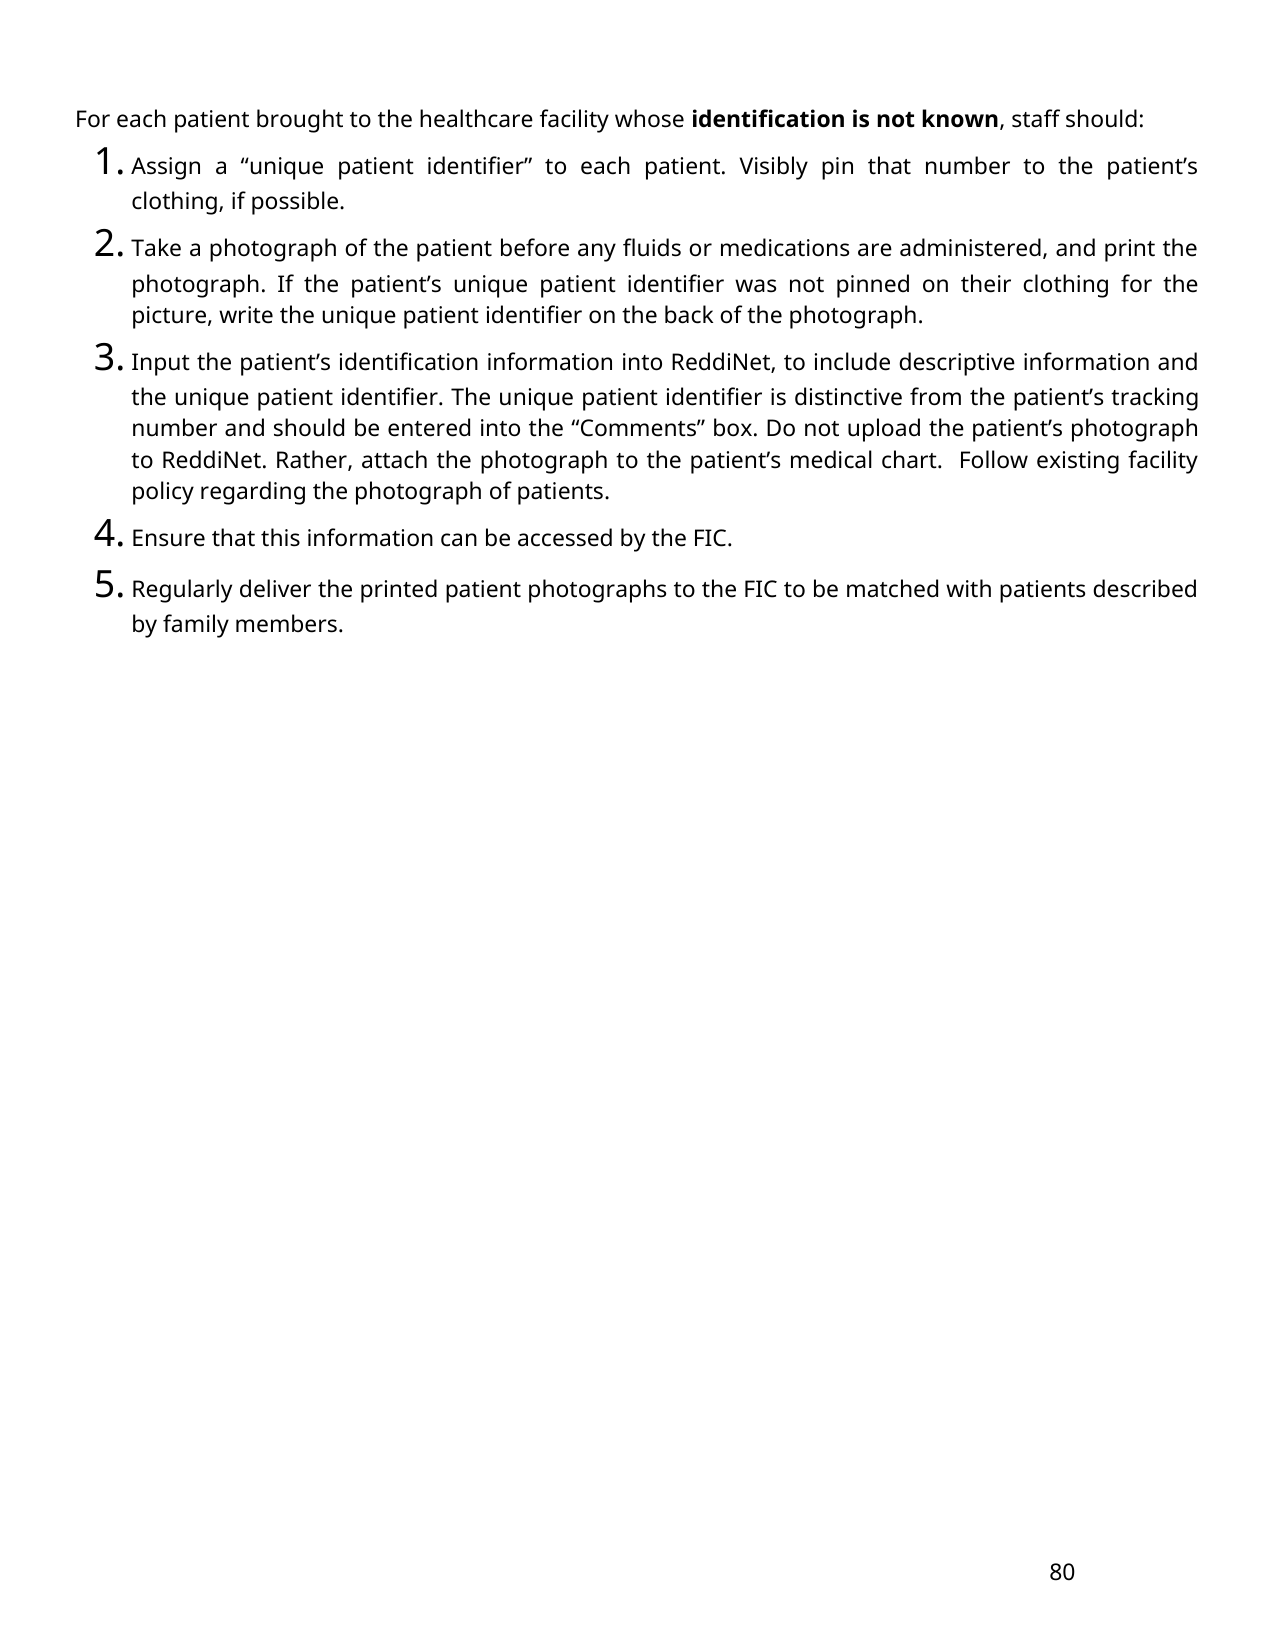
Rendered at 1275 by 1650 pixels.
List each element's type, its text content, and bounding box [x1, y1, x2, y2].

list Take a photograph of the patient before any fluids or medications are administered, and print the photograph. If the patient’s unique patient identifier was not pinned on their clothing for the picture, write the unique patient identifier on the back of the photograph. [94, 217, 1200, 330]
list Ensure that this information can be accessed by the FIC. [94, 506, 1200, 557]
text For each patient brought to the healthcare facility whose identification is not known, staff should: [75, 103, 1200, 134]
list Input the patient’s identification information into ReddiNet, to include descriptive information and the unique patient identifier. The unique patient identifier is distinctive from the patient’s tracking number and should be entered into the “Comments” box. Do not upload the patient’s photograph to ReddiNet. Rather, attach the photograph to the patient’s medical chart. Follow existing facility policy regarding the photograph of patients. [94, 330, 1200, 506]
list Regularly deliver the printed patient photographs to the FIC to be matched with patients described by family members. [94, 557, 1200, 639]
list Assign a “unique patient identifier” to each patient. Visibly pin that number to the patient’s clothing, if possible. [94, 134, 1200, 217]
